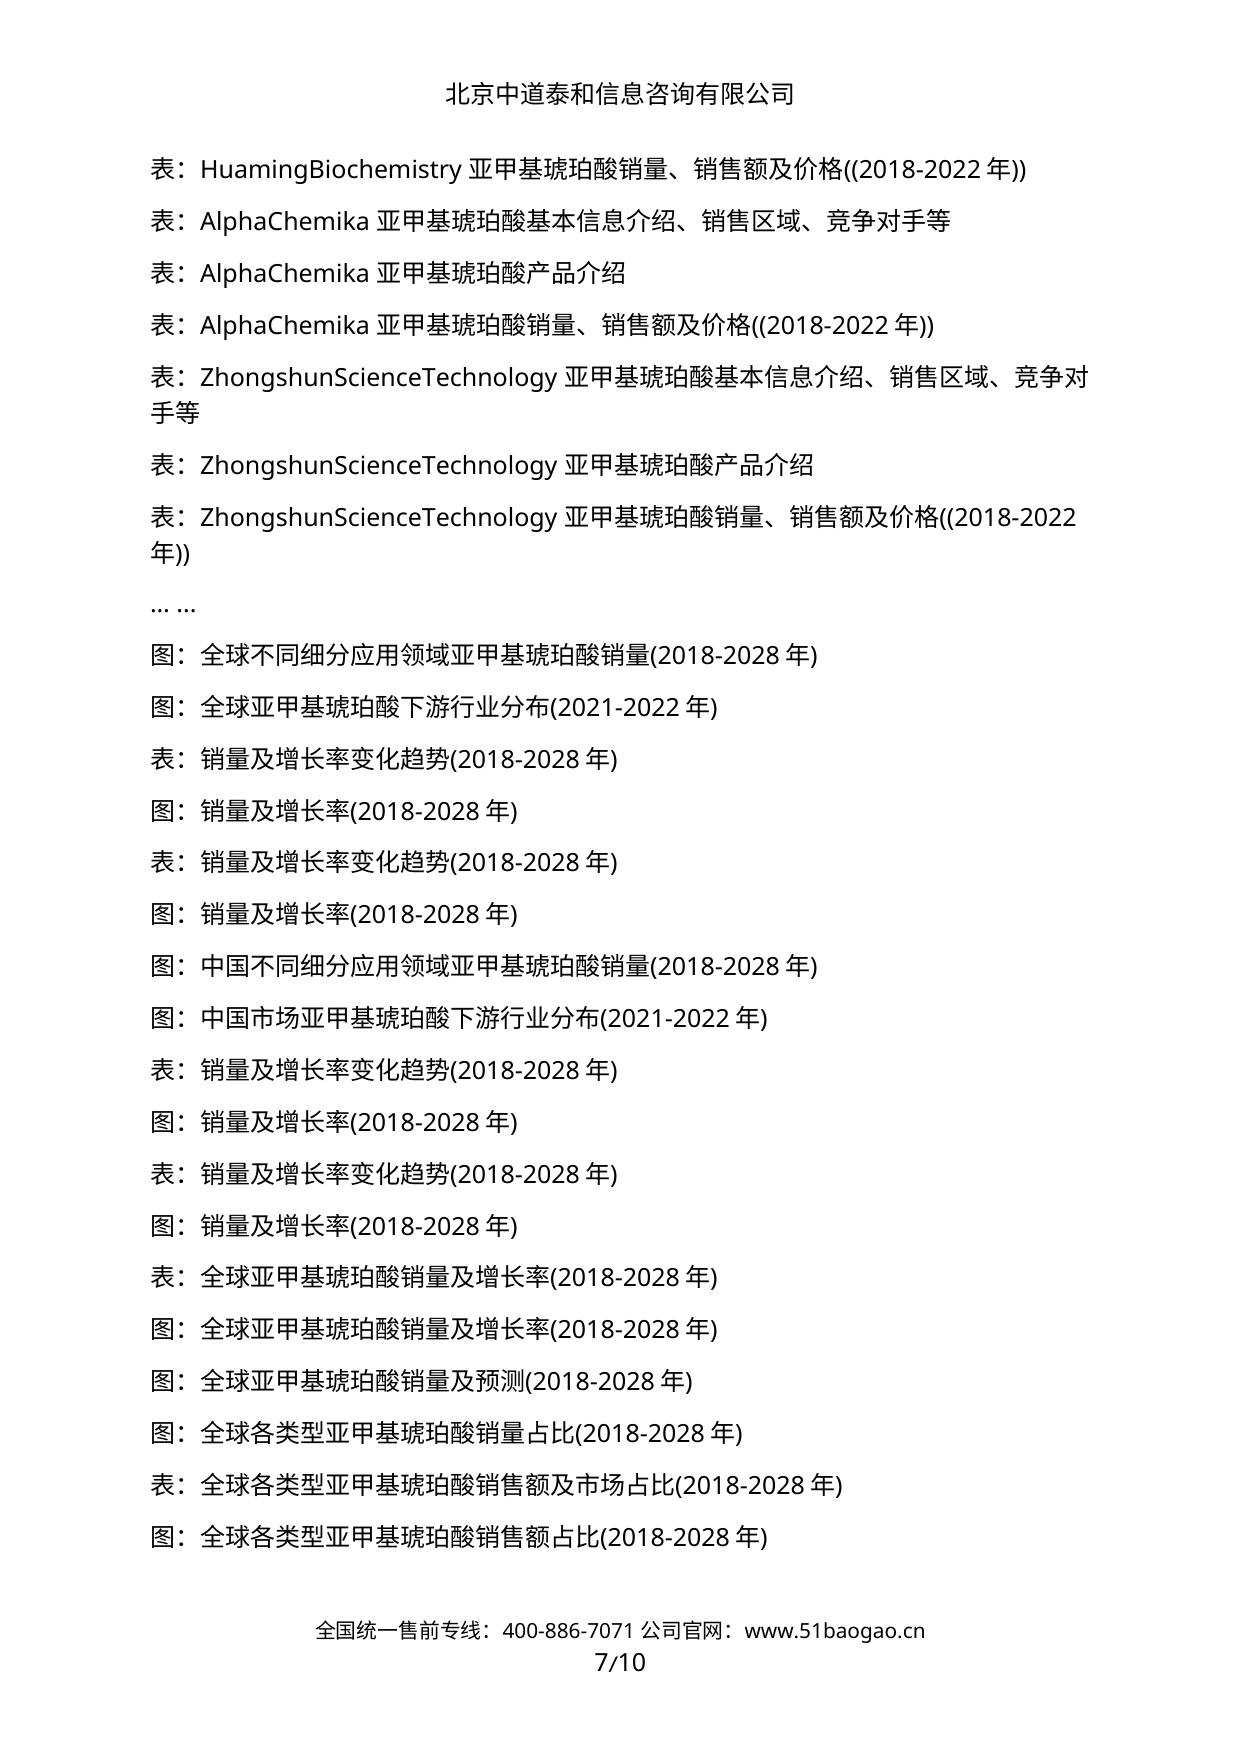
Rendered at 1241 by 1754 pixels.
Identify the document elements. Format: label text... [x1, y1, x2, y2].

text … ... [150, 586, 1090, 620]
text 图：全球各类型亚甲基琥珀酸销售额占比(2018-2028年) [150, 1517, 1090, 1553]
text 图：中国不同细分应用领域亚甲基琥珀酸销量(2018-2028年) [150, 947, 1090, 983]
text 图：全球亚甲基琥珀酸销量及预测(2018-2028年) [150, 1362, 1090, 1398]
text 表：销量及增长率变化趋势(2018-2028年) [150, 843, 1090, 879]
text 表：销量及增长率变化趋势(2018-2028年) [150, 1154, 1090, 1190]
text 图：全球亚甲基琥珀酸下游行业分布(2021-2022年) [150, 687, 1090, 723]
text 表：全球亚甲基琥珀酸销量及增长率(2018-2028年) [150, 1258, 1090, 1294]
text 图：全球不同细分应用领域亚甲基琥珀酸销量(2018-2028年) [150, 635, 1090, 672]
text 图：销量及增长率(2018-2028年) [150, 1102, 1090, 1138]
text 表：AlphaChemika 亚甲基琥珀酸基本信息介绍、销售区域、竞争对手等 [150, 202, 1090, 238]
text 表：销量及增长率变化趋势(2018-2028年) [150, 739, 1090, 775]
text 图：销量及增长率(2018-2028年) [150, 791, 1090, 827]
text 表：ZhongshunScienceTechnology 亚甲基琥珀酸产品介绍 [150, 446, 1090, 482]
text 表：AlphaChemika 亚甲基琥珀酸产品介绍 [150, 254, 1090, 290]
text 表：ZhongshunScienceTechnology 亚甲基琥珀酸销量、销售额及价格((2018-2022年)) [150, 497, 1090, 570]
text 表：全球各类型亚甲基琥珀酸销售额及市场占比(2018-2028年) [150, 1465, 1090, 1502]
text 表：AlphaChemika 亚甲基琥珀酸销量、销售额及价格((2018-2022年)) [150, 306, 1090, 342]
text 图：全球亚甲基琥珀酸销量及增长率(2018-2028年) [150, 1310, 1090, 1346]
text 图：全球各类型亚甲基琥珀酸销量占比(2018-2028年) [150, 1413, 1090, 1450]
text 图：销量及增长率(2018-2028年) [150, 895, 1090, 931]
text 表：ZhongshunScienceTechnology 亚甲基琥珀酸基本信息介绍、销售区域、竞争对手等 [150, 357, 1090, 430]
text 图：销量及增长率(2018-2028年) [150, 1206, 1090, 1242]
text 图：中国市场亚甲基琥珀酸下游行业分布(2021-2022年) [150, 998, 1090, 1035]
text 表：销量及增长率变化趋势(2018-2028年) [150, 1050, 1090, 1087]
text 表：HuamingBiochemistry 亚甲基琥珀酸销量、销售额及价格((2018-2022年)) [150, 150, 1090, 186]
